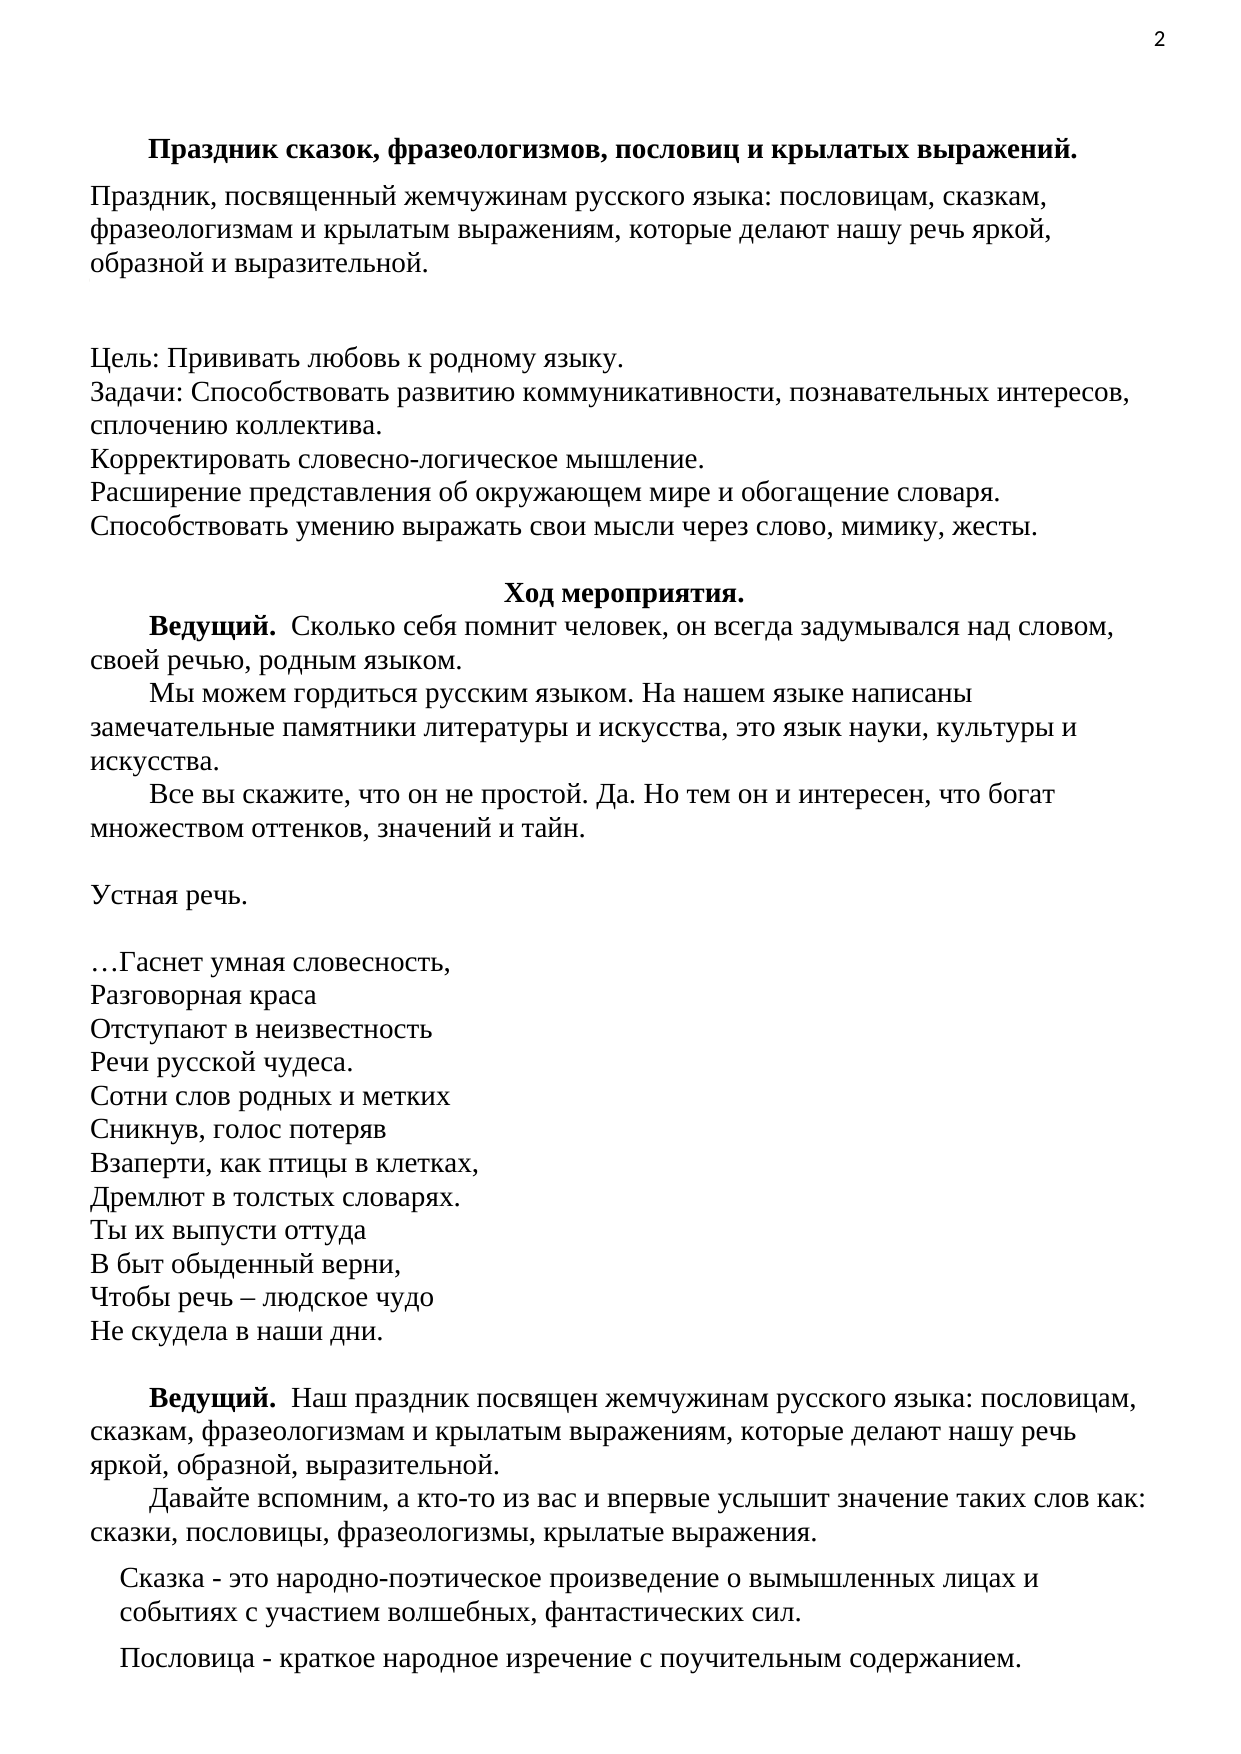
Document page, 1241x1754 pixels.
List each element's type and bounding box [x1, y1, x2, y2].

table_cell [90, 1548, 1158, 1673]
table_header [90, 118, 1158, 178]
